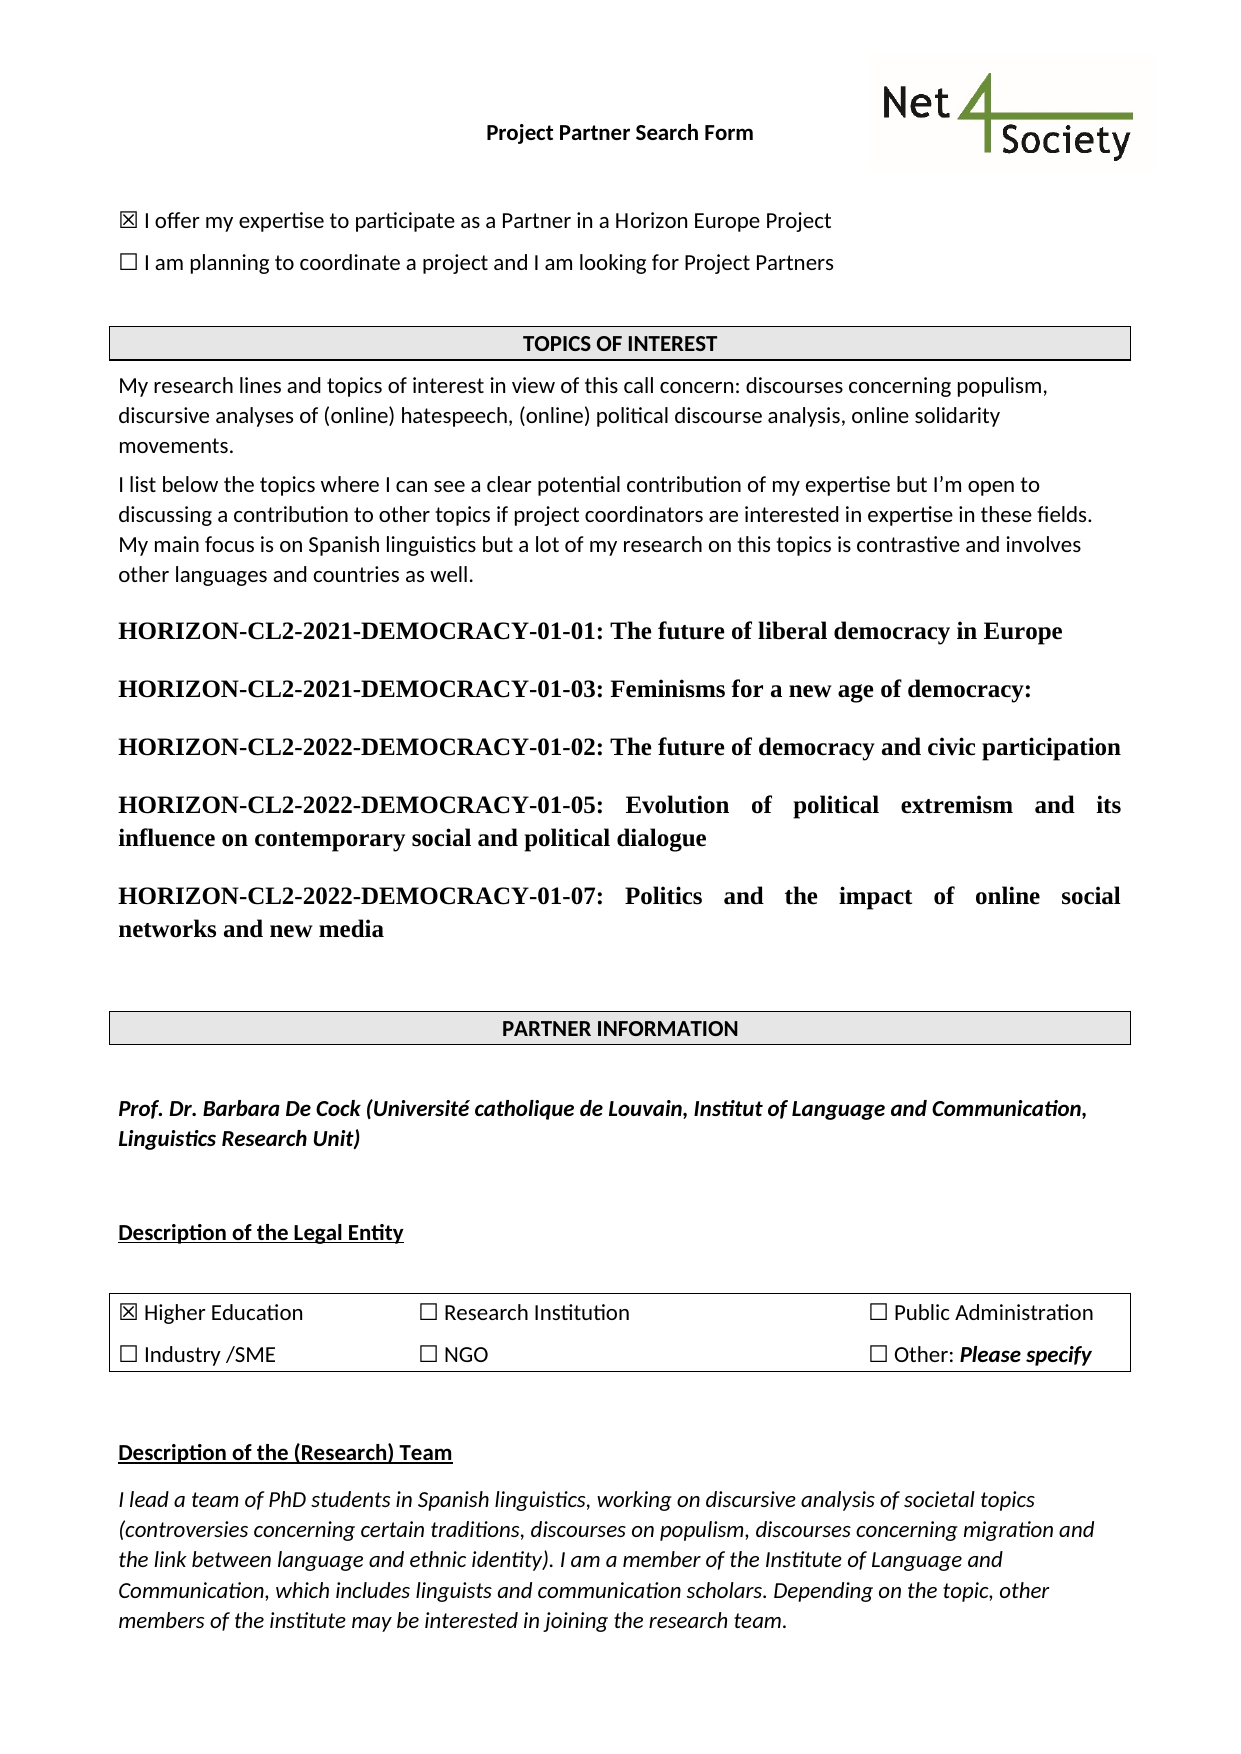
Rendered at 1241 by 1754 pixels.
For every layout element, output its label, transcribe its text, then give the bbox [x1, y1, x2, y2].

text I list below the topics where I can see a clear potential contribution of my expertise but I’m open to discussing a contribution to other topics if project coordinators are interested in expertise in these fields. My main focus is on Spanish linguistics but a lot of my research on this topics is contrastive and involves other languages and countries as well. [118, 470, 1122, 589]
text I am planning to coordinate a project and I am looking for Project Partners [118, 246, 1122, 277]
text Higher Education Research Institution Public Administration [110, 1294, 1130, 1327]
picture [868, 54, 1157, 172]
text My research lines and topics of interest in view of this call concern: discourses concerning populism, discursive analyses of (online) hatespeech, (online) political discourse analysis, online solidarity movements. [118, 371, 1122, 459]
text I offer my expertise to participate as a Partner in a Horizon Europe Project [118, 203, 1122, 235]
subtitle HORIZON-CL2-2022-DEMOCRACY-01-02: The future of democracy and civic participation [118, 732, 1122, 761]
subtitle HORIZON-CL2-2021-DEMOCRACY-01-01: The future of liberal democracy in Europe [118, 616, 1122, 644]
subtitle HORIZON-CL2-2021-DEMOCRACY-01-03: Feminisms for a new age of democracy: [118, 674, 1122, 703]
text Description of the Legal Entity [118, 1218, 1122, 1246]
text Project Partner Search Form [118, 118, 1122, 146]
text TOPICS OF INTEREST [110, 327, 1130, 359]
text Industry /SME NGO Other: Please specify [110, 1335, 1130, 1371]
text PARTNER INFORMATION [110, 1012, 1130, 1044]
text I lead a team of PhD students in Spanish linguistics, working on discursive analysis of societal topics (controversies concerning certain traditions, discourses on populism, discourses concerning migration and the link between language and ethnic identity). I am a member of the Institute of Language and Communication, which includes linguists and communication scholars. Depending on the topic, other members of the institute may be interested in joining the research team. [118, 1485, 1122, 1634]
subtitle HORIZON-CL2-2022-DEMOCRACY-01-07: Politics and the impact of online social networks and new media [118, 881, 1122, 943]
subtitle HORIZON-CL2-2022-DEMOCRACY-01-05: Evolution of political extremism and its influence on contemporary social and political dialogue [118, 790, 1122, 852]
text Prof. Dr. Barbara De Cock (Université catholique de Louvain, Institut of Language and Communication, Linguistics Research Unit) [118, 1094, 1122, 1152]
text Description of the (Research) Team [118, 1438, 1122, 1466]
